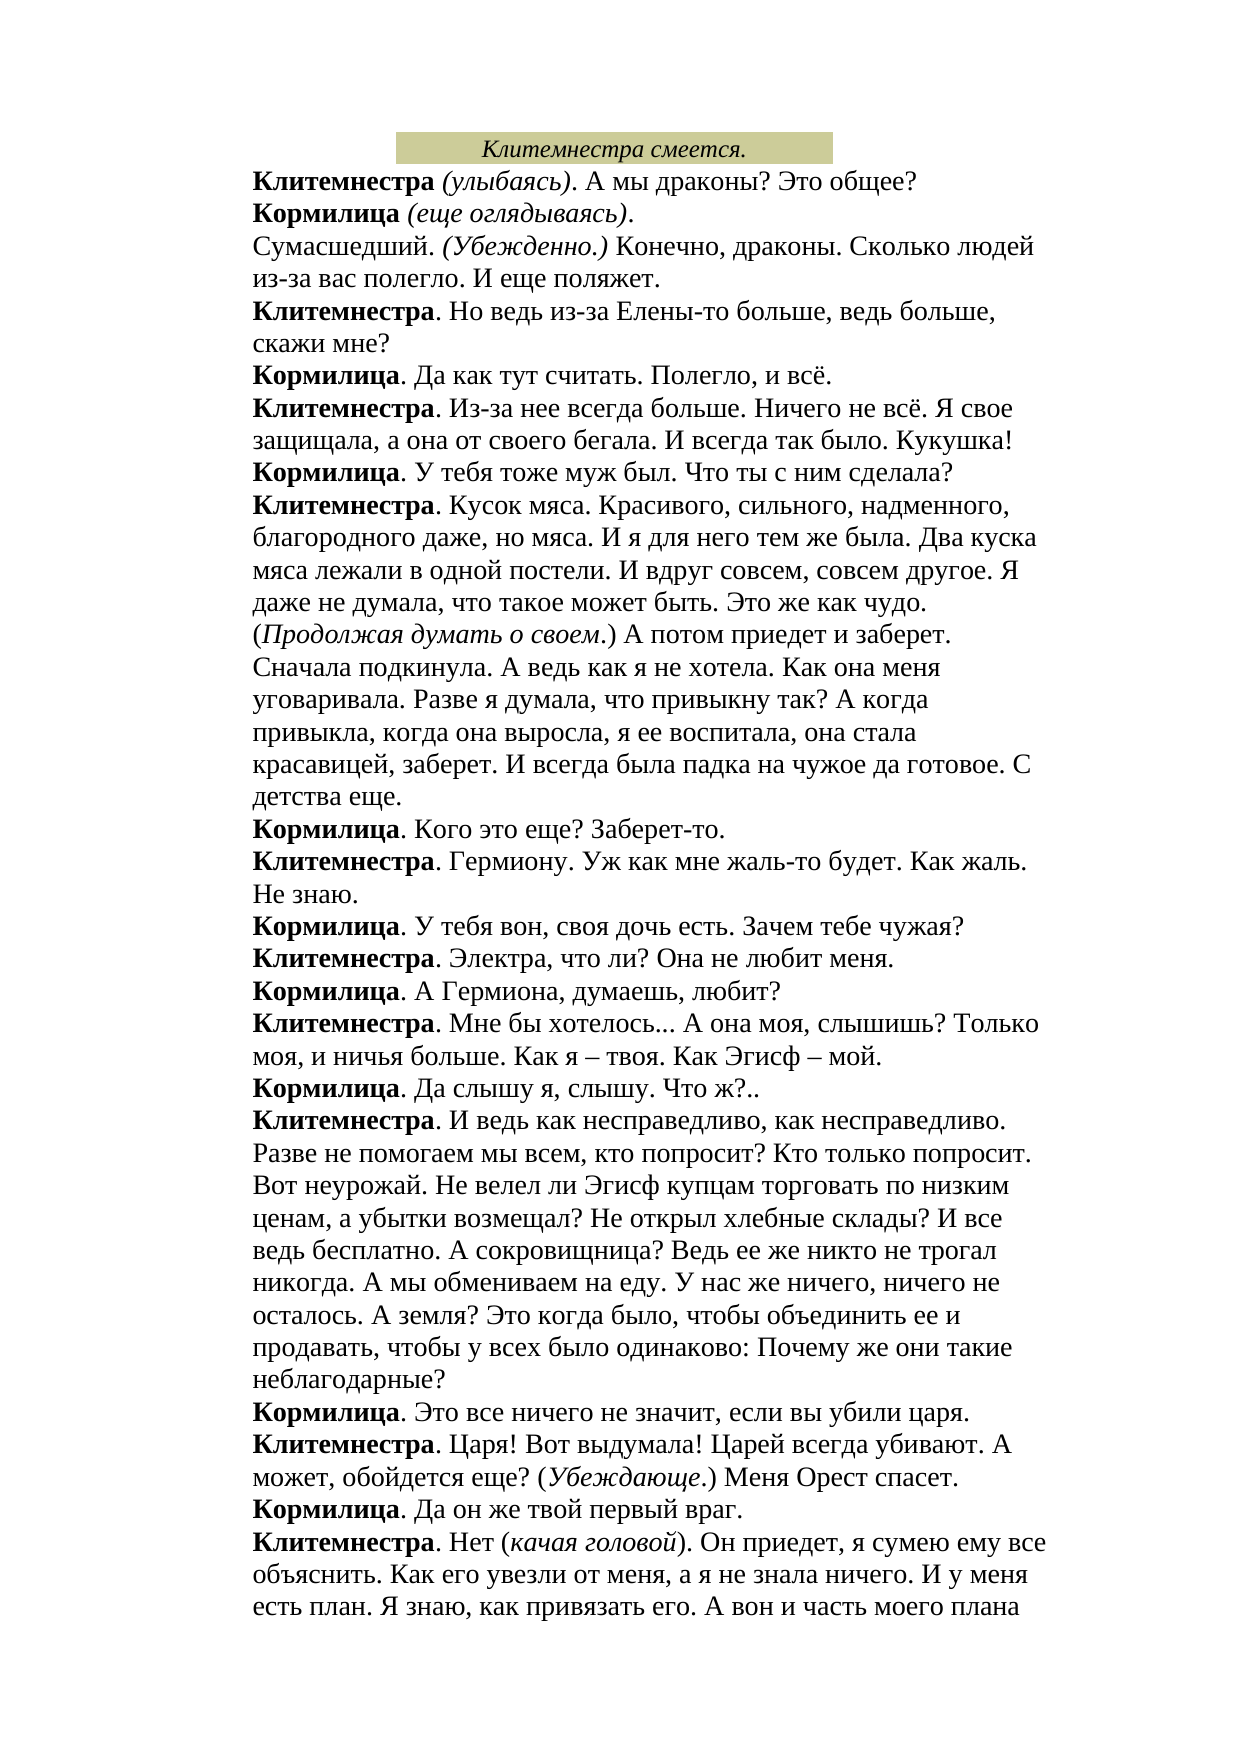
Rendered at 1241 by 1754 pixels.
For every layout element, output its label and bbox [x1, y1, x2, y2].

table_header [176, 118, 1053, 1636]
